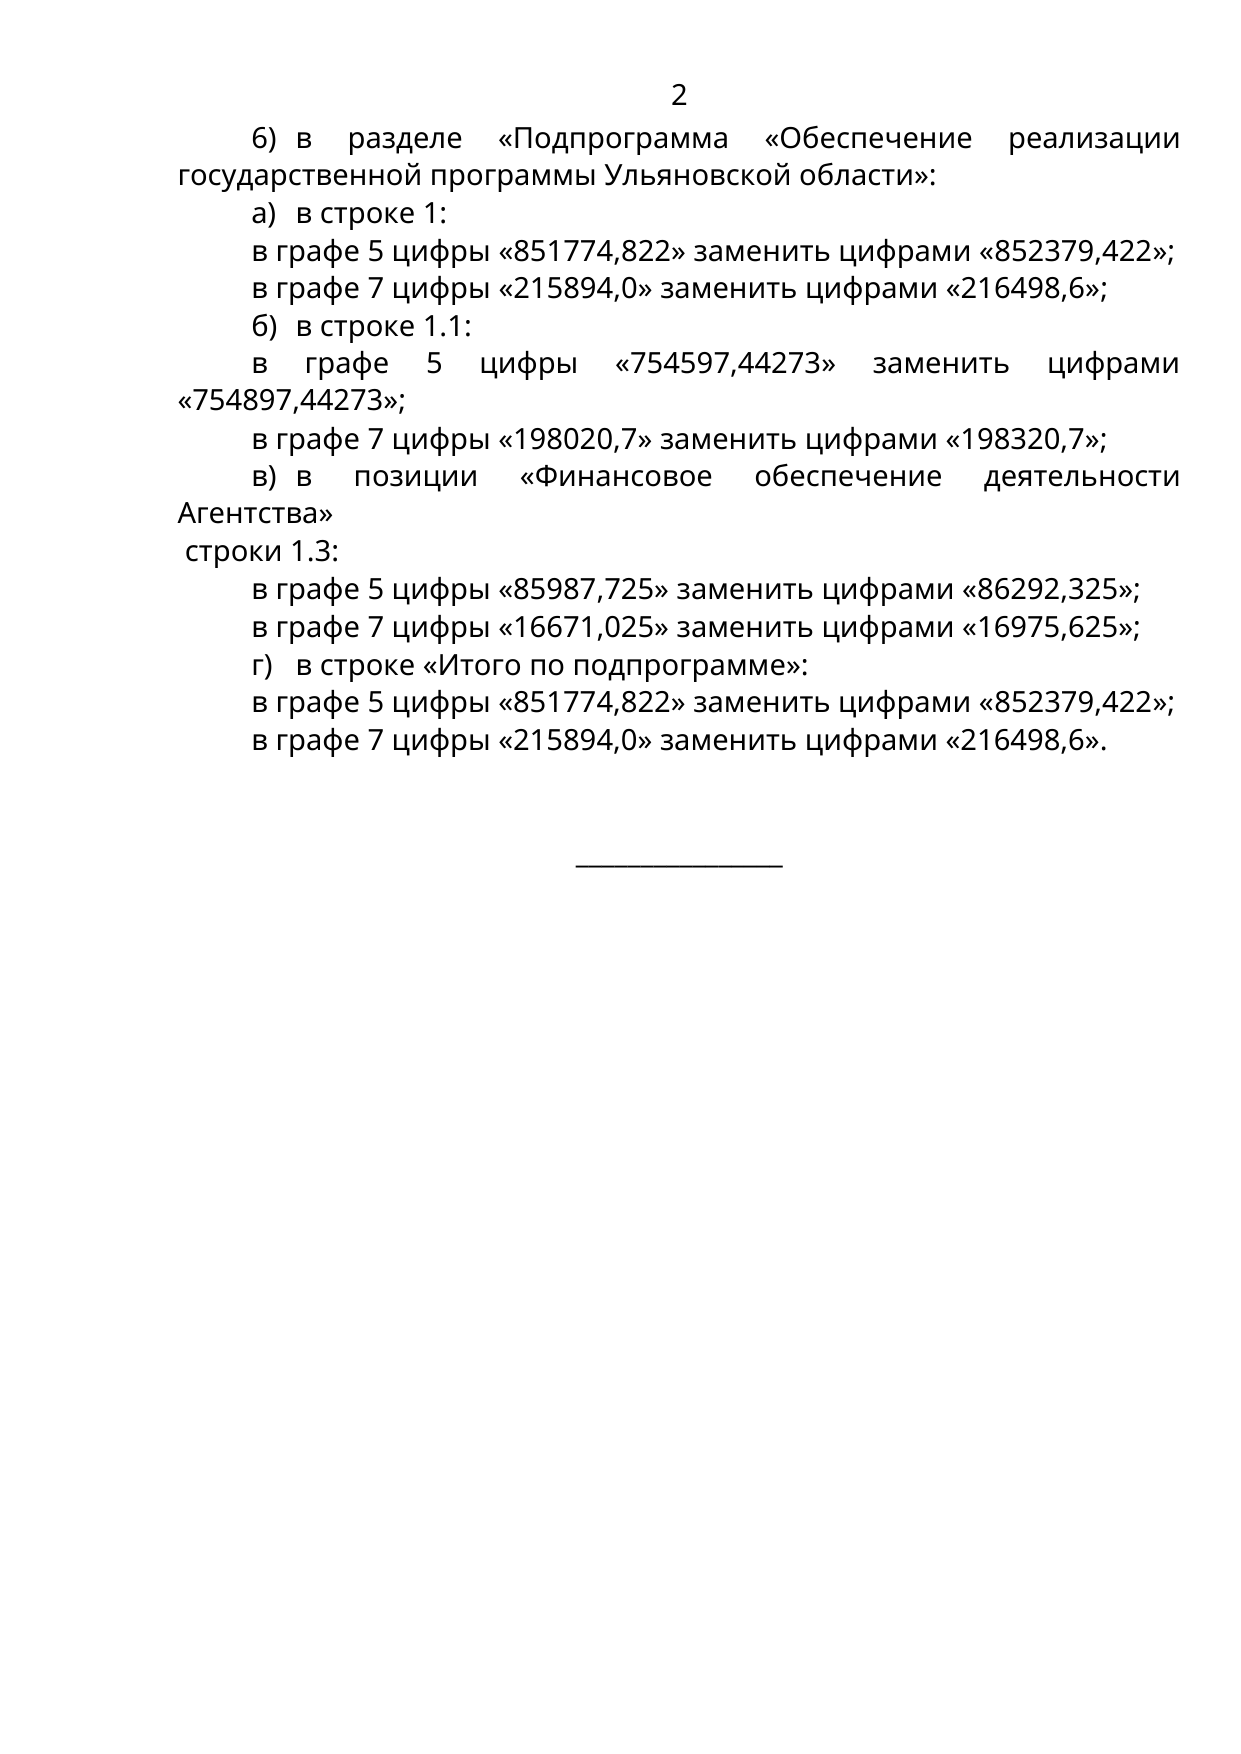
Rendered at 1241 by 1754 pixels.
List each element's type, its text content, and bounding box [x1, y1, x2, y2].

text ________________ [177, 833, 1181, 871]
text а) в строке 1: [177, 193, 1181, 231]
text 6) в разделе «Подпрограмма «Обеспечение реализации государственной программы Ульяновской области»: [177, 118, 1181, 193]
text в графе 7 цифры «215894,0» заменить цифрами «216498,6». [177, 720, 1181, 758]
text в графе 7 цифры «16671,025» заменить цифрами «16975,625»; [177, 607, 1181, 645]
text в) в позиции «Финансовое обеспечение деятельности Агентства» строки 1.3: [177, 457, 1181, 570]
text в графе 5 цифры «85987,725» заменить цифрами «86292,325»; [177, 570, 1181, 607]
text в графе 7 цифры «215894,0» заменить цифрами «216498,6»; [177, 269, 1181, 306]
text в графе 7 цифры «198020,7» заменить цифрами «198320,7»; [177, 419, 1181, 457]
text в графе 5 цифры «851774,822» заменить цифрами «852379,422»; [177, 683, 1181, 720]
text б) в строке 1.1: [177, 306, 1181, 344]
text г) в строке «Итого по подпрограмме»: [177, 645, 1181, 683]
text в графе 5 цифры «754597,44273» заменить цифрами «754897,44273»; [177, 344, 1181, 419]
text в графе 5 цифры «851774,822» заменить цифрами «852379,422»; [177, 231, 1181, 269]
